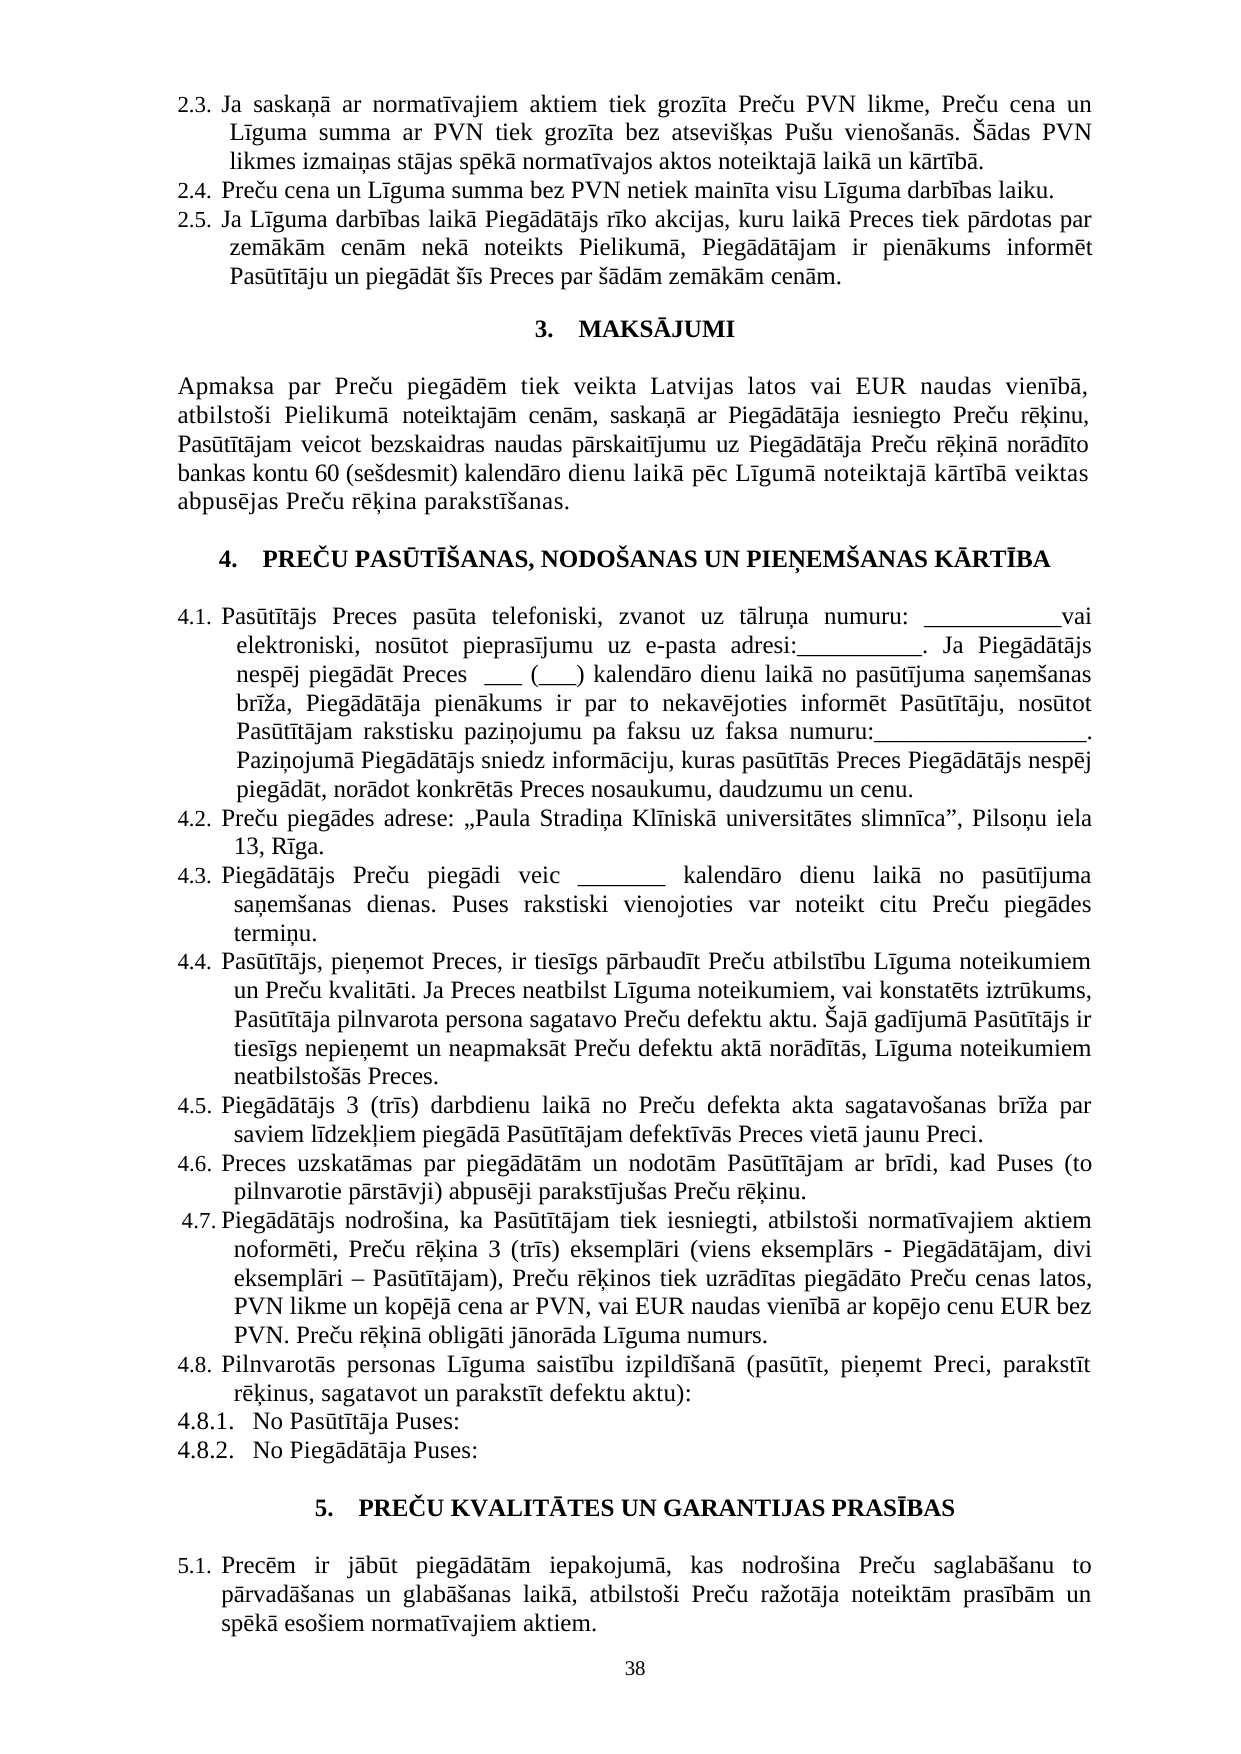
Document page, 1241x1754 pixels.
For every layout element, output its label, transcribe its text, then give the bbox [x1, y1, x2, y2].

list No Piegādātāja Puses: [177, 1435, 1093, 1464]
list PREČU KVALITĀTES UN GARANTIJAS PRASĪBAS [177, 1493, 1093, 1521]
list MAKSĀJUMI [177, 314, 1093, 343]
list Ja saskaņā ar normatīvajiem aktiem tiek grozīta Preču PVN likme, Preču cena un Līguma summa ar PVN tiek grozīta bez atsevišķas Pušu vienošanās. Šādas PVN likmes izmaiņas stājas spēkā normatīvajos aktos noteiktajā laikā un kārtībā. [177, 89, 1093, 175]
list No Pasūtītāja Puses: [177, 1406, 1093, 1435]
list PREČU PASŪTĪŠANAS, NODOŠANAS UN PIEŅEMŠANAS KĀRTĪBA [177, 544, 1093, 573]
list Preču cena un Līguma summa bez PVN netiek mainīta visu Līguma darbības laiku. [177, 175, 1093, 204]
list Piegādātājs Preču piegādi veic _______ kalendāro dienu laikā no pasūtījuma saņemšanas dienas. Puses rakstiski vienojoties var noteikt citu Preču piegādes termiņu. [177, 860, 1093, 946]
text Apmaksa par Preču piegādēm tiek veikta Latvijas latos vai EUR naudas vienībā, atbilstoši Pielikumā noteiktajām cenām, saskaņā ar Piegādātāja iesniegto Preču rēķinu, Pasūtītājam veicot bezskaidras naudas pārskaitījumu uz Piegādātāja Preču rēķinā norādīto bankas kontu 60 (sešdesmit) kalendāro dienu laikā pēc Līgumā noteiktajā kārtībā veiktas abpusējas Preču rēķina parakstīšanas. [177, 371, 1090, 515]
list Precēm ir jābūt piegādātām iepakojumā, kas nodrošina Preču saglabāšanu to pārvadāšanas un glabāšanas laikā, atbilstoši Preču ražotāja noteiktām prasībām un spēkā esošiem normatīvajiem aktiem. [177, 1550, 1093, 1636]
list Preces uzskatāmas par piegādātām un nodotām Pasūtītājam ar brīdi, kad Puses (to pilnvarotie pārstāvji) abpusēji parakstījušas Preču rēķinu. [177, 1148, 1093, 1205]
list Pilnvarotās personas Līguma saistību izpildīšanā (pasūtīt, pieņemt Preci, parakstīt rēķinus, sagatavot un parakstīt defektu aktu): [177, 1349, 1093, 1406]
list Piegādātājs 3 (trīs) darbdienu laikā no Preču defekta akta sagatavošanas brīža par saviem līdzekļiem piegādā Pasūtītājam defektīvās Preces vietā jaunu Preci. [177, 1090, 1093, 1148]
list Pasūtītājs, pieņemot Preces, ir tiesīgs pārbaudīt Preču atbilstību Līguma noteikumiem un Preču kvalitāti. Ja Preces neatbilst Līguma noteikumiem, vai konstatēts iztrūkums, Pasūtītāja pilnvarota persona sagatavo Preču defektu aktu. Šajā gadījumā Pasūtītājs ir tiesīgs nepieņemt un neapmaksāt Preču defektu aktā norādītās, Līguma noteikumiem neatbilstošās Preces. [177, 946, 1093, 1090]
list Piegādātājs nodrošina, ka Pasūtītājam tiek iesniegti, atbilstoši normatīvajiem aktiem noformēti, Preču rēķina 3 (trīs) eksemplāri (viens eksemplārs - Piegādātājam, divi eksemplāri – Pasūtītājam), Preču rēķinos tiek uzrādītas piegādāto Preču cenas latos, PVN likme un kopējā cena ar PVN, vai EUR naudas vienībā ar kopējo cenu EUR bez PVN. Preču rēķinā obligāti jānorāda Līguma numurs. [181, 1205, 1093, 1349]
list Preču piegādes adrese: „Paula Stradiņa Klīniskā universitātes slimnīca”, Pilsoņu iela 13, Rīga. [177, 803, 1093, 860]
list Ja Līguma darbības laikā Piegādātājs rīko akcijas, kuru laikā Preces tiek pārdotas par zemākām cenām nekā noteikts Pielikumā, Piegādātājam ir pienākums informēt Pasūtītāju un piegādāt šīs Preces par šādām zemākām cenām. [177, 204, 1093, 290]
list Pasūtītājs Preces pasūta telefoniski, zvanot uz tālruņa numuru: ___________vai elektroniski, nosūtot pieprasījumu uz e-pasta adresi:__________. Ja Piegādātājs nespēj piegādāt Preces ___ (___) kalendāro dienu laikā no pasūtījuma saņemšanas brīža, Piegādātāja pienākums ir par to nekavējoties informēt Pasūtītāju, nosūtot Pasūtītājam rakstisku paziņojumu pa faksu uz faksa numuru:_________________. Paziņojumā Piegādātājs sniedz informāciju, kuras pasūtītās Preces Piegādātājs nespēj piegādāt, norādot konkrētās Preces nosaukumu, daudzumu un cenu. [177, 601, 1093, 803]
